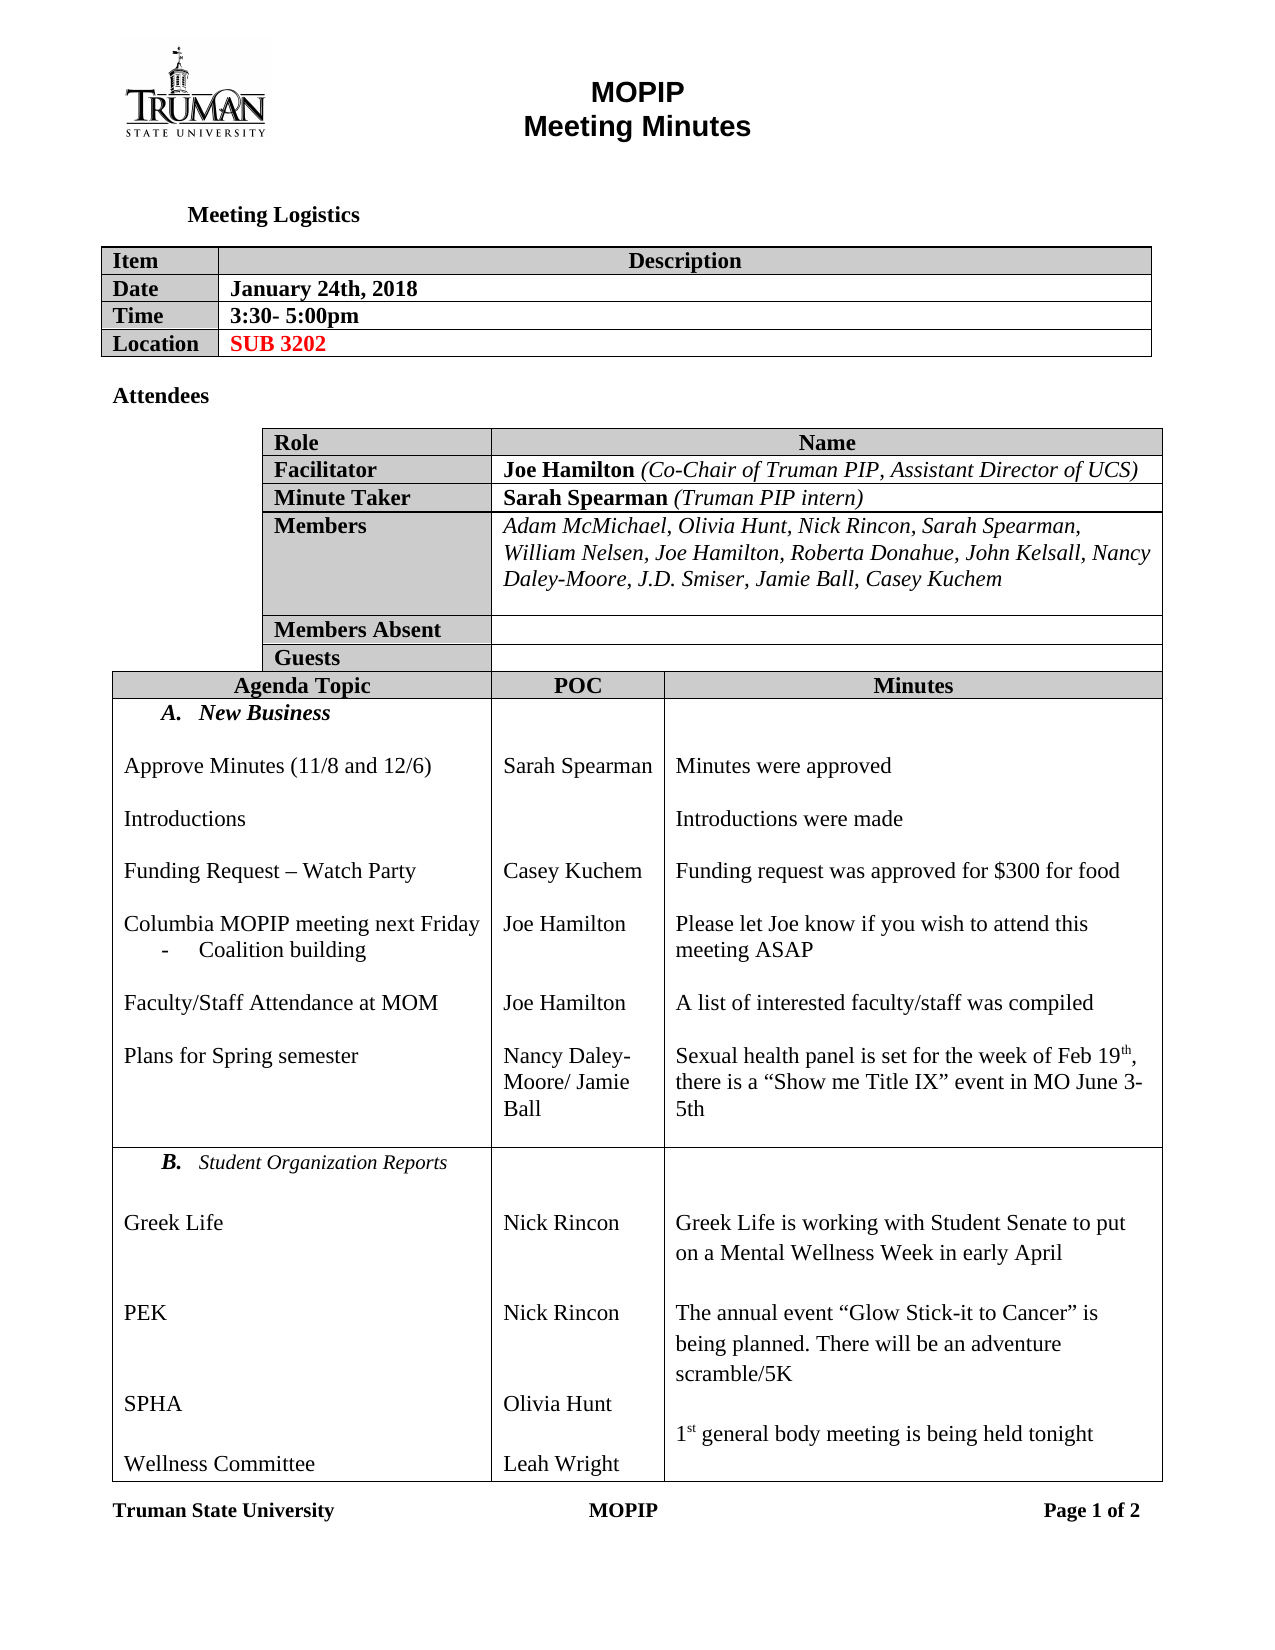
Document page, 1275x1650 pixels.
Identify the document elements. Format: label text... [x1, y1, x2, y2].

table_header Description [219, 248, 1151, 274]
table_cell Minutes were approved Introductions were made Funding request was approved for $300 for food Please let Joe know if you wish to attend this meeting ASAP A list of interested faculty/staff was compiled Sexual health panel is set for the week of Feb 19th, there is a “Show me Title IX” event in MO June 3-5th [665, 699, 1162, 1147]
subtitle Meeting Logistics [187, 201, 1162, 227]
table_cell Location [102, 330, 218, 356]
table_cell Joe Hamilton (Co-Chair of Truman PIP, Assistant Director of UCS) [492, 456, 1162, 483]
table_header Name [492, 429, 1162, 455]
table_cell 3:30- 5:00pm [219, 302, 1151, 328]
table_cell Minutes [665, 672, 1162, 698]
table_cell Sarah Spearman Casey Kuchem Joe Hamilton Joe Hamilton Nancy Daley-Moore/ Jamie Ball [492, 699, 664, 1147]
table_cell [492, 645, 1162, 671]
table_header Role [263, 429, 491, 455]
table_cell Student Organization Reports Greek Life PEK SPHA Wellness Committee Women’s Resource Center [113, 1148, 491, 1481]
table_cell Time [102, 302, 218, 328]
picture [121, 37, 271, 145]
table_header Item [102, 248, 218, 274]
table_cell [492, 616, 1162, 643]
table_cell Adam McMichael, Olivia Hunt, Nick Rincon, Sarah Spearman, William Nelsen, Joe Hamilton, Roberta Donahue, John Kelsall, Nancy Daley-Moore, J.D. Smiser, Jamie Ball, Casey Kuchem [492, 513, 1162, 615]
table_cell Minute Taker [263, 484, 491, 511]
table_cell New Business Approve Minutes (11/8 and 12/6) Introductions Funding Request – Watch Party Columbia MOPIP meeting next Friday Coalition building Faculty/Staff Attendance at MOM Plans for Spring semester [113, 699, 491, 1147]
table_cell Facilitator [263, 456, 491, 483]
table_cell Members Absent [263, 616, 491, 643]
table_cell Agenda Topic [113, 672, 491, 698]
table_cell Members [263, 513, 491, 615]
table_cell SUB 3202 [219, 330, 1151, 356]
table_cell POC [492, 672, 664, 698]
table_cell Date [102, 275, 218, 301]
subtitle Attendees [112, 382, 1162, 408]
table_cell Nick Rincon Nick Rincon Olivia Hunt Leah Wright Nancy Daley-Moore [492, 1148, 664, 1481]
table_cell Guests [263, 645, 491, 671]
table_cell Sarah Spearman (Truman PIP intern) [492, 484, 1162, 511]
table_cell January 24th, 2018 [219, 275, 1151, 301]
